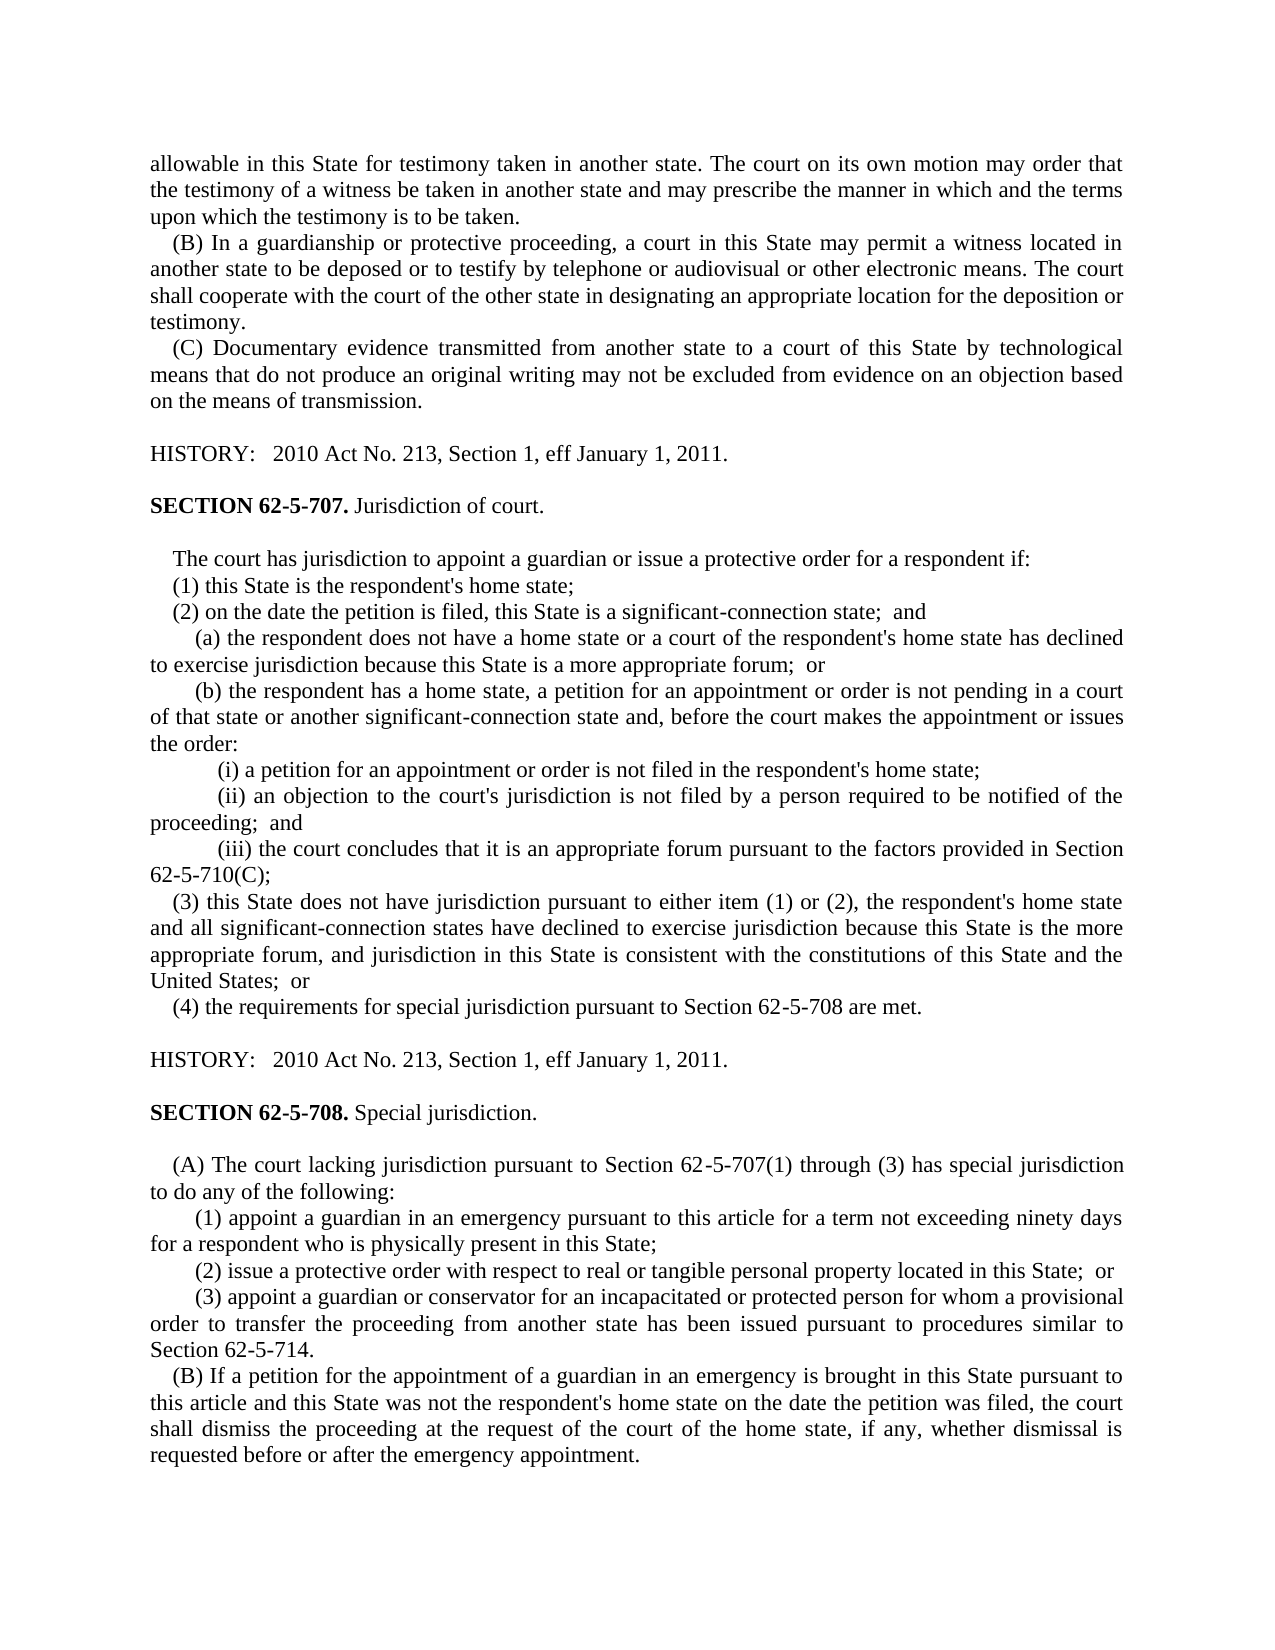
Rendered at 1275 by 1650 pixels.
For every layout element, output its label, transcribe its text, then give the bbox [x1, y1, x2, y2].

text (3) this State does not have jurisdiction pursuant to either item (1) or (2), the respondent's home state and all significant-connection states have declined to exercise jurisdiction because this State is the more appropriate forum, and jurisdiction in this State is consistent with the constitutions of this State and the United States; or [150, 888, 1125, 993]
text (1) appoint a guardian in an emergency pursuant to this article for a term not exceeding ninety days for a respondent who is physically present in this State; [150, 1204, 1125, 1257]
text HISTORY: 2010 Act No. 213, Section 1, eff January 1, 2011. [150, 440, 1125, 466]
text (C) Documentary evidence transmitted from another state to a court of this State by technological means that do not produce an original writing may not be excluded from evidence on an objection based on the means of transmission. [150, 334, 1125, 413]
text (ii) an objection to the court's jurisdiction is not filed by a person required to be notified of the proceeding; and [150, 782, 1125, 835]
text (B) If a petition for the appointment of a guardian in an emergency is brought in this State pursuant to this article and this State was not the respondent's home state on the date the petition was filed, the court shall dismiss the proceeding at the request of the court of the home state, if any, whether dismissal is requested before or after the emergency appointment. [150, 1362, 1125, 1468]
text The court has jurisdiction to appoint a guardian or issue a protective order for a respondent if: [150, 545, 1125, 572]
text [150, 150, 1125, 229]
text HISTORY: 2010 Act No. 213, Section 1, eff January 1, 2011. [150, 1046, 1125, 1072]
text (2) issue a protective order with respect to real or tangible personal property located in this State; or [150, 1257, 1125, 1283]
text (B) In a guardianship or protective proceeding, a court in this State may permit a witness located in another state to be deposed or to testify by telephone or audiovisual or other electronic means. The court shall cooperate with the court of the other state in designating an appropriate location for the deposition or testimony. [150, 229, 1125, 334]
text (iii) the court concludes that it is an appropriate forum pursuant to the factors provided in Section 62-5-710(C); [150, 835, 1125, 888]
text (2) on the date the petition is filed, this State is a significant-connection state; and [150, 598, 1125, 624]
text (b) the respondent has a home state, a petition for an appointment or order is not pending in a court of that state or another significant-connection state and, before the court makes the appointment or issues the order: [150, 677, 1125, 756]
text (4) the requirements for special jurisdiction pursuant to Section 62-5-708 are met. [150, 993, 1125, 1020]
text SECTION 62-5-707. Jurisdiction of court. [150, 493, 1125, 519]
text (3) appoint a guardian or conservator for an incapacitated or protected person for whom a provisional order to transfer the proceeding from another state has been issued pursuant to procedures similar to Section 62-5-714. [150, 1283, 1125, 1362]
text (1) this State is the respondent's home state; [150, 572, 1125, 598]
text (i) a petition for an appointment or order is not filed in the respondent's home state; [150, 756, 1125, 782]
text (A) The court lacking jurisdiction pursuant to Section 62-5-707(1) through (3) has special jurisdiction to do any of the following: [150, 1151, 1125, 1204]
text SECTION 62-5-708. Special jurisdiction. [150, 1099, 1125, 1125]
text (a) the respondent does not have a home state or a court of the respondent's home state has declined to exercise jurisdiction because this State is a more appropriate forum; or [150, 624, 1125, 677]
